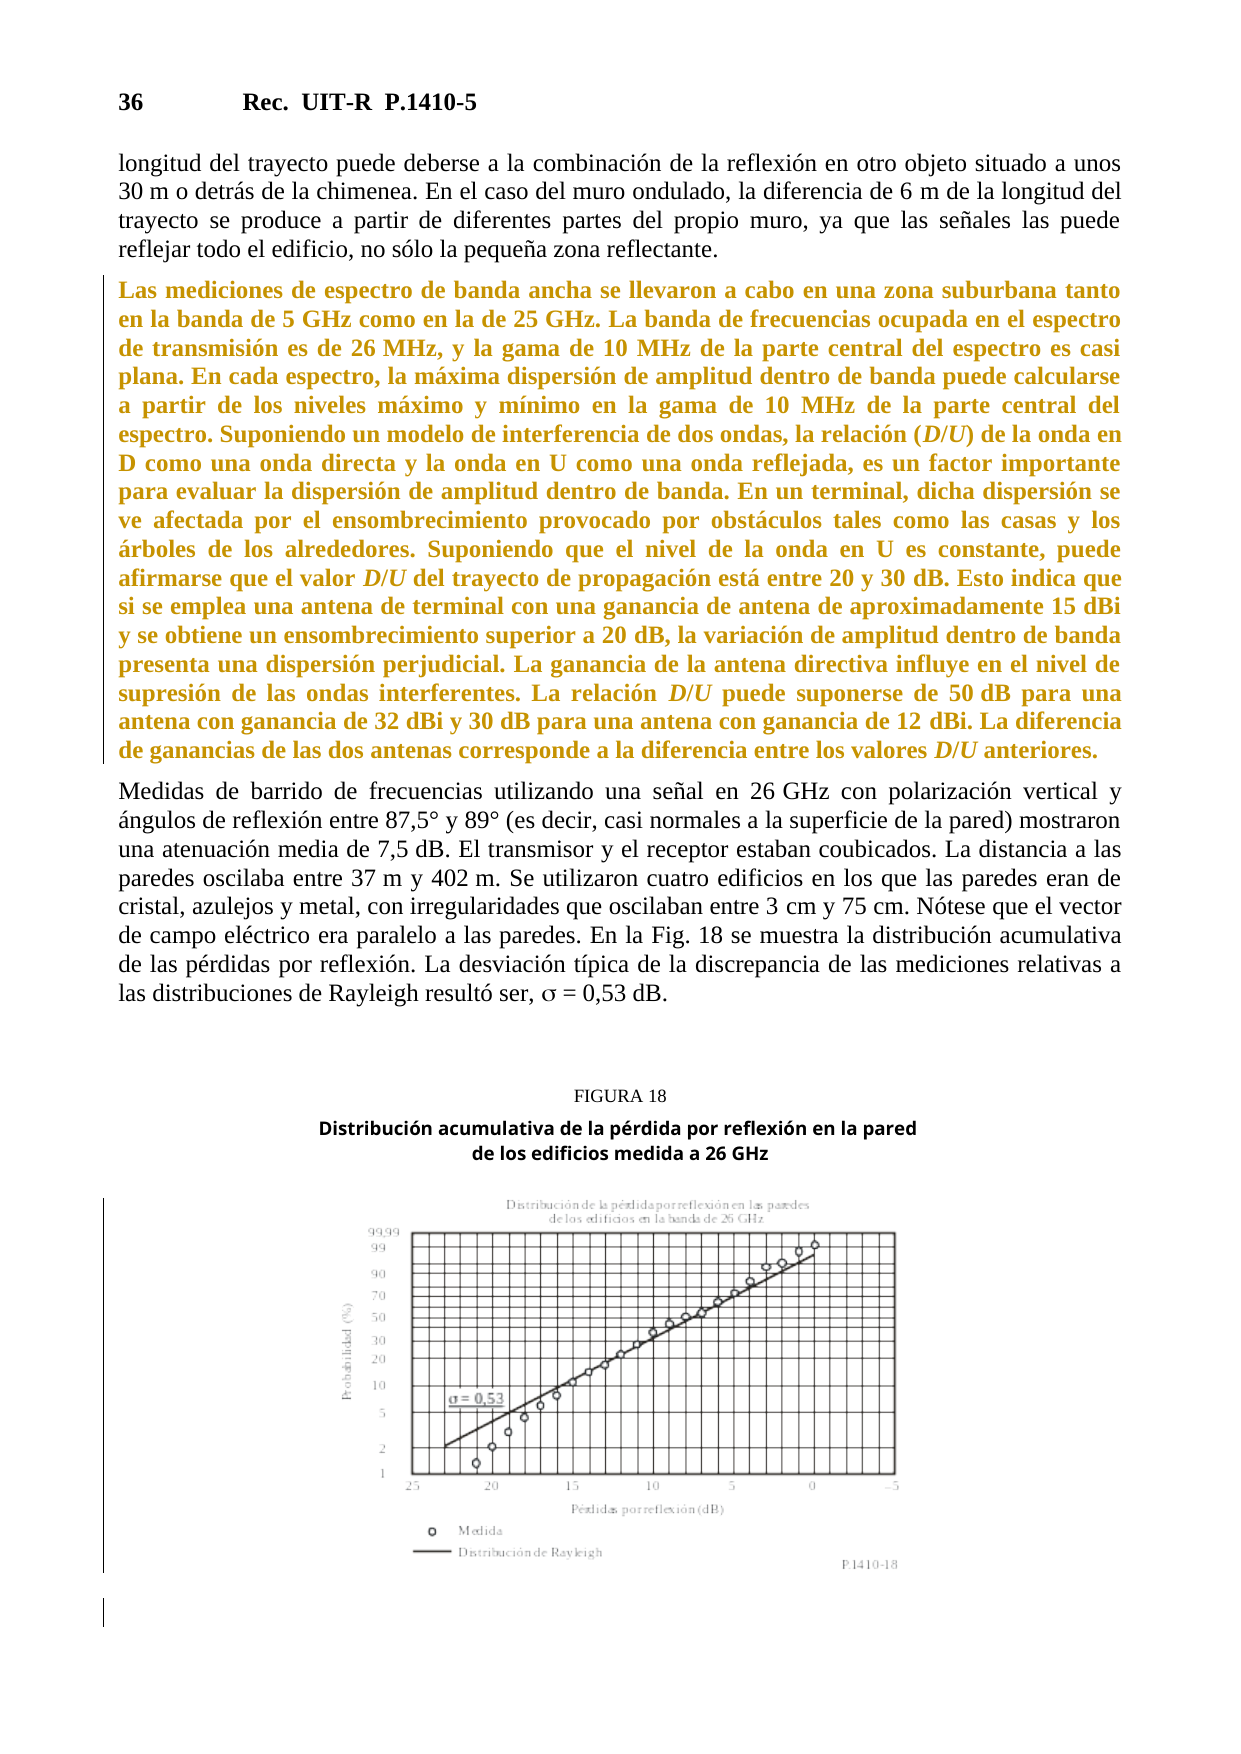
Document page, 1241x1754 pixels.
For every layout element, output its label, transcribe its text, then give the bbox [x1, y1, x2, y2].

text Las mediciones de espectro de banda ancha se llevaron a cabo en una zona suburbana tanto en la banda de 5 GHz como en la de 25 GHz. La banda de frecuencias ocupada en el espectro de transmisión es de 26 MHz, y la gama de 10 MHz de la parte central del espectro es casi plana. En cada espectro, la máxima dispersión de amplitud dentro de banda puede calcularse a partir de los niveles máximo y mínimo en la gama de 10 MHz de la parte central del espectro. Suponiendo un modelo de interferencia de dos ondas, la relación (D/U) de la onda en D como una onda directa y la onda en U como una onda reflejada, es un factor importante para evaluar la dispersión de amplitud dentro de banda. En un terminal, dicha dispersión se ve afectada por el ensombrecimiento provocado por obstáculos tales como las casas y los árboles de los alrededores. Suponiendo que el nivel de la onda en U es constante, puede afirmarse que el valor D/U del trayecto de propagación está entre 20 y 30 dB. Esto indica que si se emplea una antena de terminal con una ganancia de antena de aproximadamente 15 dBi y se obtiene un ensombrecimiento superior a 20 dB, la variación de amplitud dentro de banda presenta una dispersión perjudicial. La ganancia de la antena directiva influye en el nivel de supresión de las ondas interferentes. La relación D/U puede suponerse de 50 dB para una antena con ganancia de 32 dBi y 30 dB para una antena con ganancia de 12 dBi. La diferencia de ganancias de las dos antenas corresponde a la diferencia entre los valores D/U anteriores. [118, 275, 1122, 764]
text Medidas de barrido de frecuencias utilizando una señal en 26 GHz con polarización vertical y ángulos de reflexión entre 87,5° y 89° (es decir, casi normales a la superficie de la pared) mostraron una atenuación media de 7,5 dB. El transmisor y el receptor estaban coubicados. La distancia a las paredes oscilaba entre 37 m y 402 m. Se utilizaron cuatro edificios en los que las paredes eran de cristal, azulejos y metal, con irregularidades que oscilaban entre 3 cm y 75 cm. Nótese que el vector de campo eléctrico era paralelo a las paredes. En la Fig. 18 se muestra la distribución acumulativa de las pérdidas por reflexión. La desviación típica de la discrepancia de las mediciones relativas a las distribuciones de Rayleigh resultó ser, = 0,53 dB. [118, 776, 1122, 1006]
text Figura 18 [118, 1085, 1122, 1107]
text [118, 148, 1122, 263]
title Distribución acumulativa de la pérdida por reflexión en la pared de los edificios medida a 26 GHz [118, 1115, 1122, 1166]
